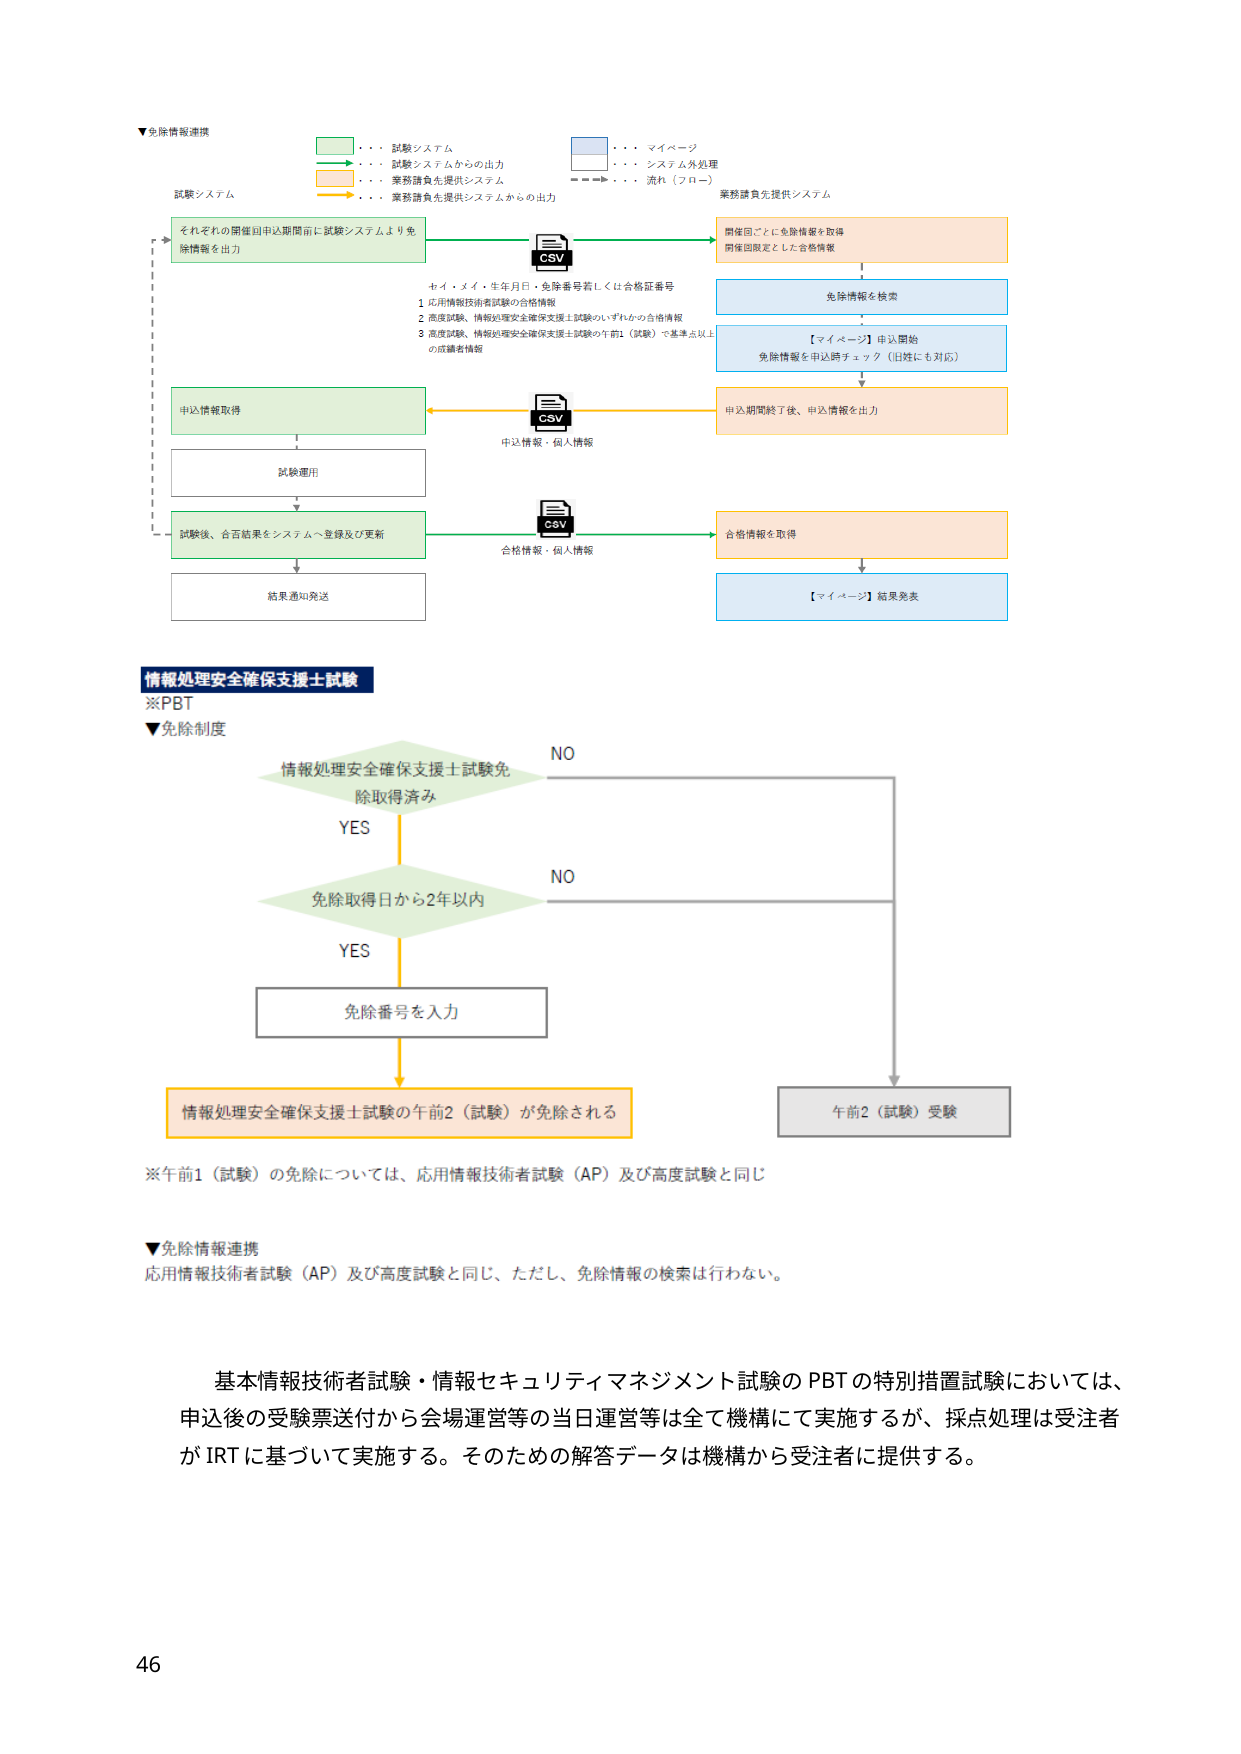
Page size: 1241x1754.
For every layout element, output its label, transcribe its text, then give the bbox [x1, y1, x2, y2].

picture [135, 662, 1022, 1299]
picture [135, 118, 1022, 633]
list 基本情報技術者試験・情報セキュリティマネジメント試験のPBTの特別措置試験においては、申込後の受験票送付から会場運営等の当日運営等は全て機構にて実施するが、採点処理は受注者がIRTに基づいて実施する。そのための解答データは機構から受注者に提供する。 [179, 1358, 1122, 1470]
